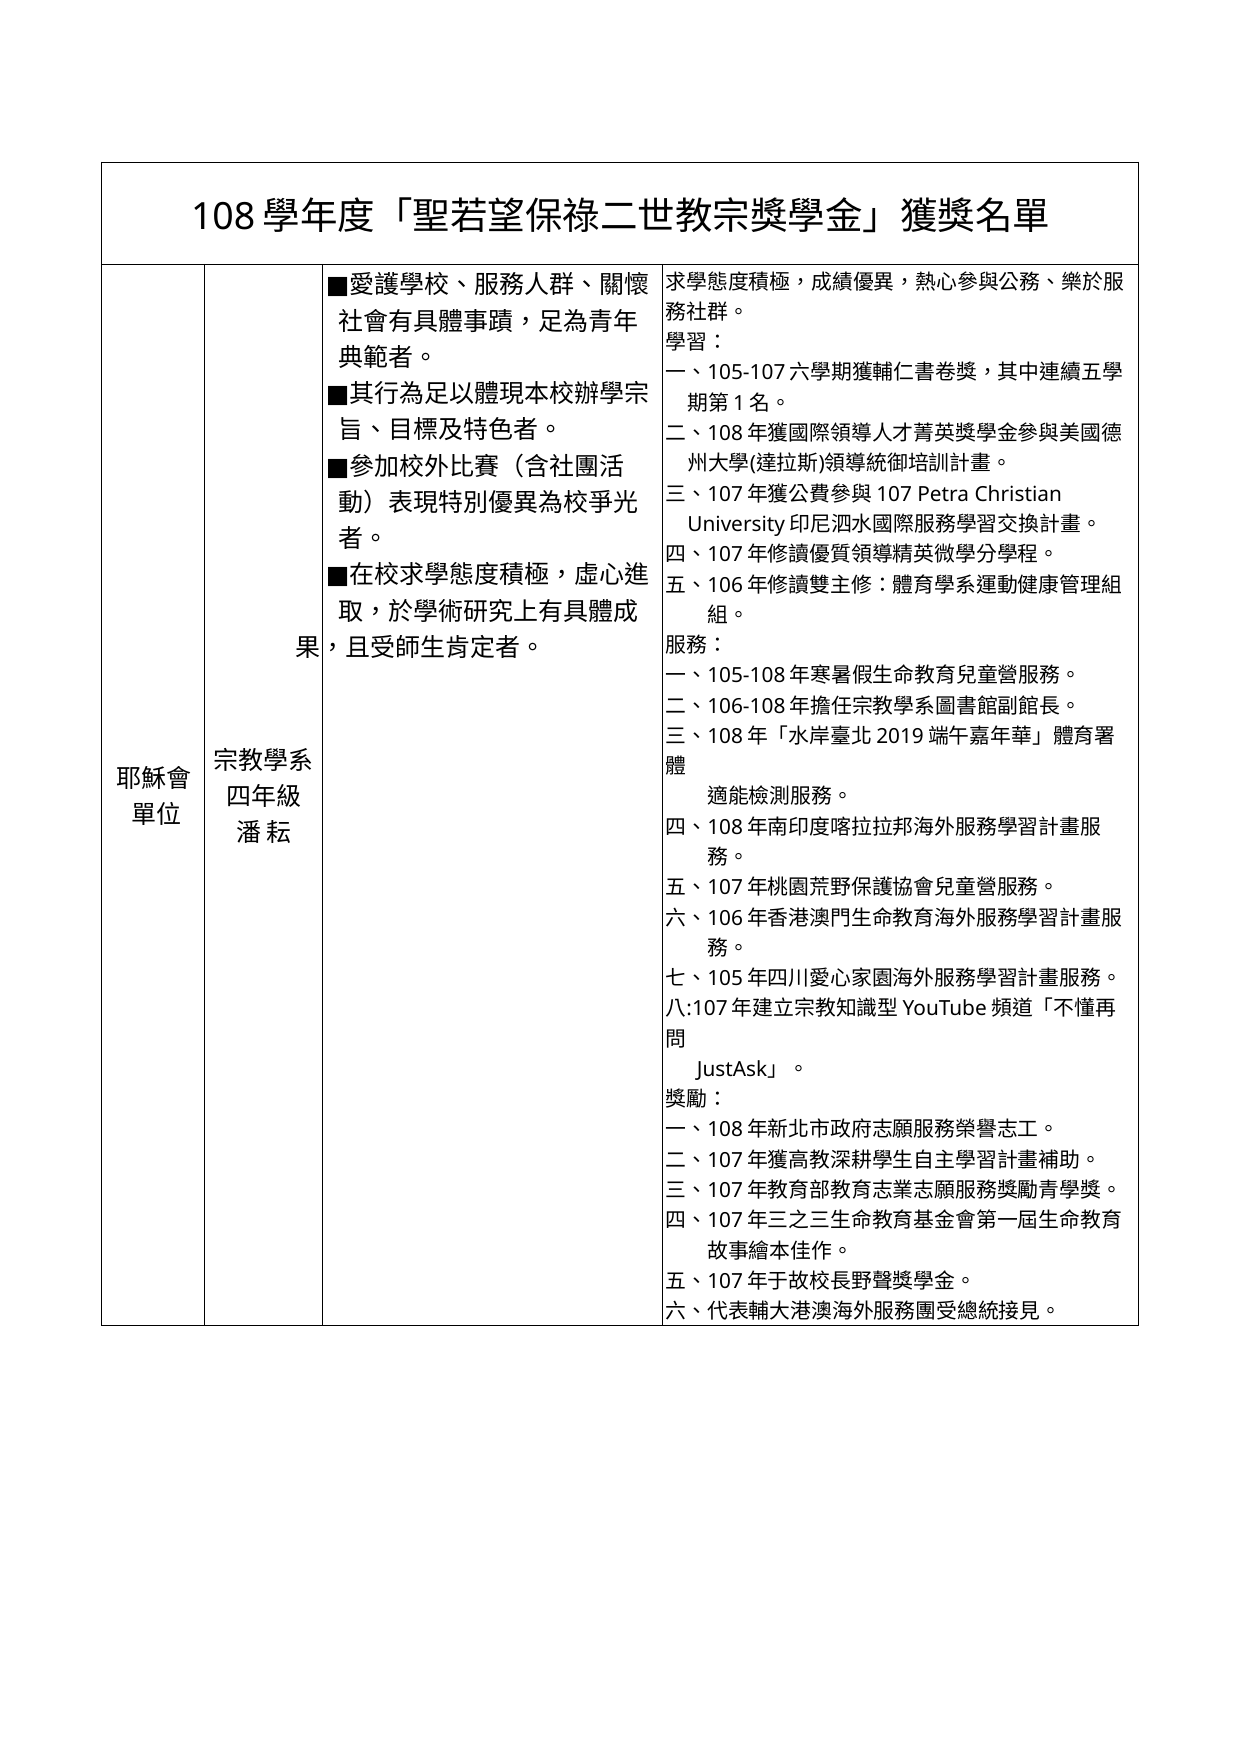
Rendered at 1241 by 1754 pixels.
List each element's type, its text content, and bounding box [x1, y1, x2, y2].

table_cell 宗教學系 四年級 潘 耘 [205, 265, 322, 1324]
table_cell 耶穌會 單位 [102, 265, 204, 1324]
table_cell 求學態度積極，成績優異，熱心參與公務、樂於服務社群。 學習： 一、105-107六學期獲輔仁書卷獎，其中連續五學 期第1名。 二、108年獲國際領導人才菁英獎學金參與美國德 州大學(達拉斯)領導統御培訓計畫。 三、107年獲公費參與107 Petra Christian University印尼泗水國際服務學習交換計畫。 四、107年修讀優質領導精英微學分學程。 五、106年修讀雙主修：體育學系運動健康管理組 組。 服務： 一、105-108年寒暑假生命教育兒童營服務。 二、106-108年擔任宗教學系圖書館副館長。 三、108年「水岸臺北2019端午嘉年華」體育署體 適能檢測服務。 四、108年南印度喀拉拉邦海外服務學習計畫服 務。 五、107年桃園荒野保護協會兒童營服務。 六、106年香港澳門生命教育海外服務學習計畫服 務。 七、105年四川愛心家園海外服務學習計畫服務。 八:107年建立宗教知識型YouTube頻道「不懂再問 JustAsk」。 獎勵： 一、108年新北市政府志願服務榮譽志工。 二、107年獲高教深耕學生自主學習計畫補助。 三、107年教育部教育志業志願服務獎勵青學獎。 四、107年三之三生命教育基金會第一屆生命教育 故事繪本佳作。 五、107年于故校長野聲獎學金。 六、代表輔大港澳海外服務團受總統接見。 [663, 265, 1138, 1324]
table_cell ■愛護學校、服務人群、關懷 社會有具體事蹟，足為青年 典範者。 ■其行為足以體現本校辦學宗 旨、目標及特色者。 ■參加校外比賽（含社團活 動）表現特別優異為校爭光 者。 ■在校求學態度積極，虛心進 取，於學術研究上有具體成 果，且受師生肯定者。 [323, 265, 662, 1324]
table_header 108學年度「聖若望保祿二世教宗獎學金」獲獎名單 [102, 163, 1138, 264]
